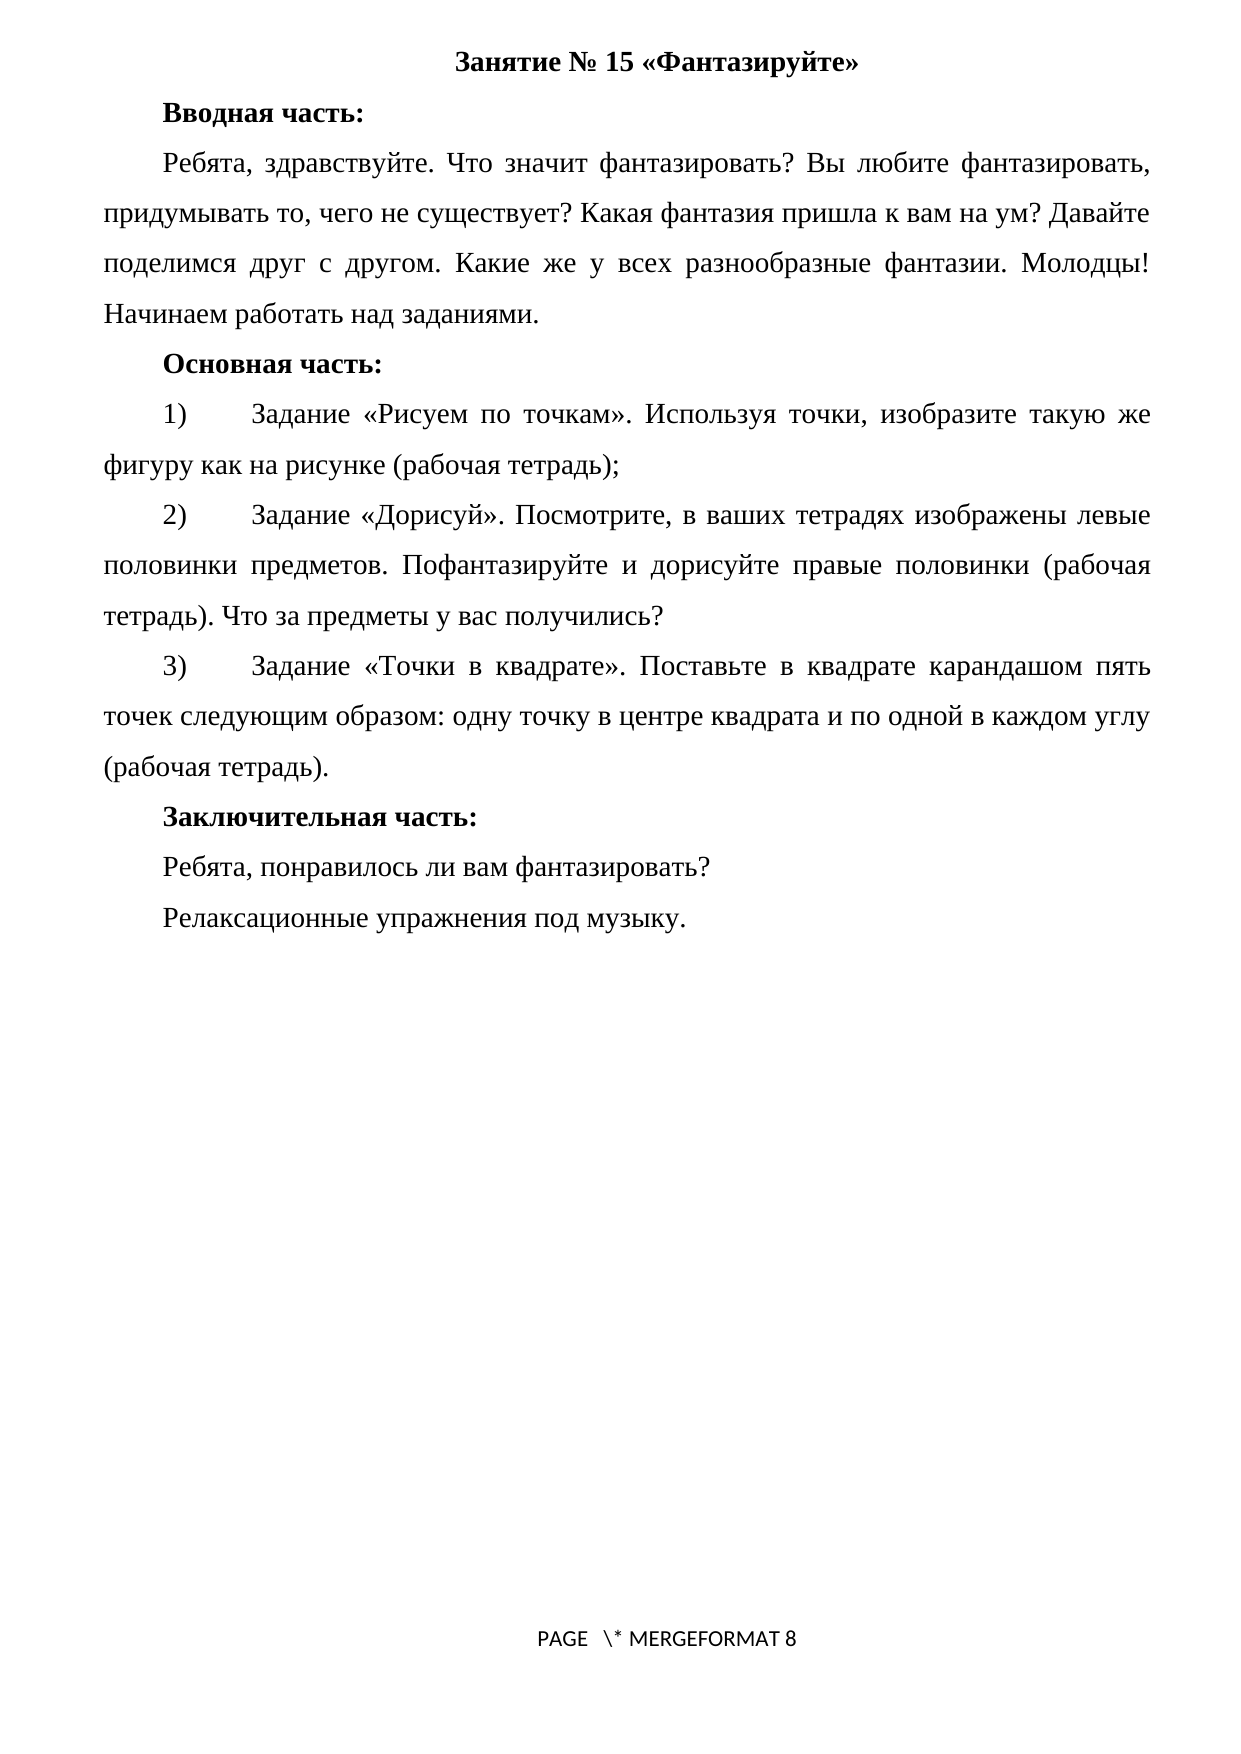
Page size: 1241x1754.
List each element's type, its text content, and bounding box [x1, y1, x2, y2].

list Задание «Рисуем по точкам». Используя точки, изобразите такую же фигуру как на рисунке (рабочая тетрадь); [103, 397, 1152, 480]
list Ребята, понравилось ли вам фантазировать? [103, 849, 1152, 883]
list Ребята, здравствуйте. Что значит фантазировать? Вы любите фантазировать, придумывать то, чего не существует? Какая фантазия пришла к вам на ум? Давайте поделимся друг с другом. Какие же у всех разнообразные фантазии. Молодцы! Начинаем работать над заданиями. [103, 145, 1152, 329]
list Занятие № 15 «Фантазируйте» [103, 44, 1152, 78]
list Задание «Дорисуй». Посмотрите, в ваших тетрадях изображены левые половинки предметов. Пофантазируйте и дорисуйте правые половинки (рабочая тетрадь). Что за предметы у вас получились? [103, 497, 1152, 631]
list Задание «Точки в квадрате». Поставьте в квадрате карандашом пять точек следующим образом: одну точку в центре квадрата и по одной в каждом углу (рабочая тетрадь). [103, 648, 1152, 782]
list Заключительная часть: [103, 799, 1152, 833]
list Основная часть: [103, 346, 1152, 380]
list Вводная часть: [103, 95, 1152, 128]
list Релаксационные упражнения под музыку. [103, 900, 1152, 933]
